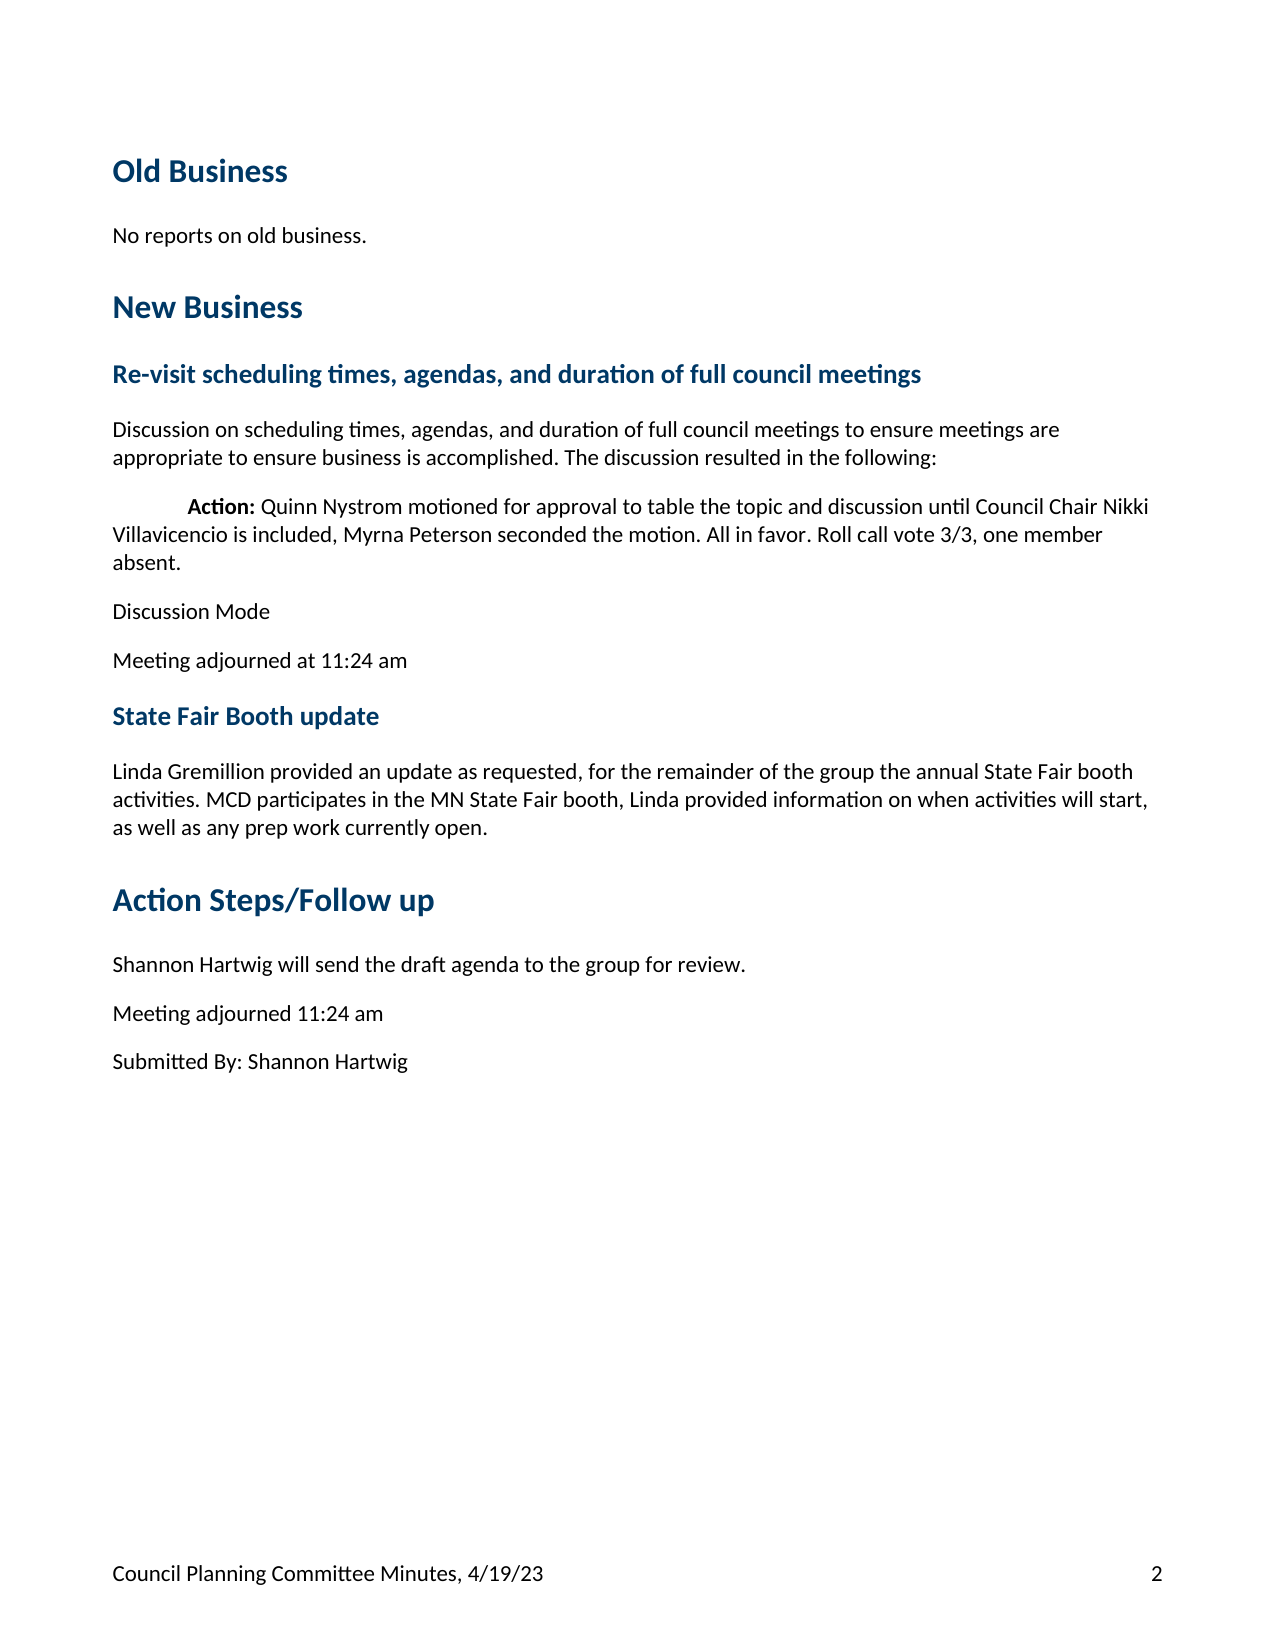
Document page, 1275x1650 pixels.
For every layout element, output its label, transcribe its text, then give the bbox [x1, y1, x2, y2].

subtitle Old Business [112, 150, 1162, 191]
subtitle Re-visit scheduling times, agendas, and duration of full council meetings [112, 357, 1162, 390]
text No reports on old business. [112, 221, 1162, 249]
subtitle New Business [112, 286, 1162, 327]
subtitle Action Steps/Follow up [112, 879, 1162, 919]
text Meeting adjourned 11:24 am [112, 999, 1162, 1027]
text Shannon Hartwig will send the draft agenda to the group for review. [112, 950, 1162, 978]
text Discussion Mode [112, 597, 1162, 625]
text Discussion on scheduling times, agendas, and duration of full council meetings to ensure meetings are appropriate to ensure business is accomplished. The discussion resulted in the following: [112, 416, 1162, 472]
text Linda Gremillion provided an update as requested, for the remainder of the group the annual State Fair booth activities. MCD participates in the MN State Fair booth, Linda provided information on when activities will start, as well as any prep work currently open. [112, 757, 1162, 841]
subtitle State Fair Booth update [112, 699, 1162, 732]
text Meeting adjourned at 11:24 am [112, 646, 1162, 674]
text Submitted By: Shannon Hartwig [112, 1047, 1162, 1076]
text Action: Quinn Nystrom motioned for approval to table the topic and discussion until Council Chair Nikki Villavicencio is included, Myrna Peterson seconded the motion. All in favor. Roll call vote 3/3, one member absent. [112, 492, 1162, 576]
